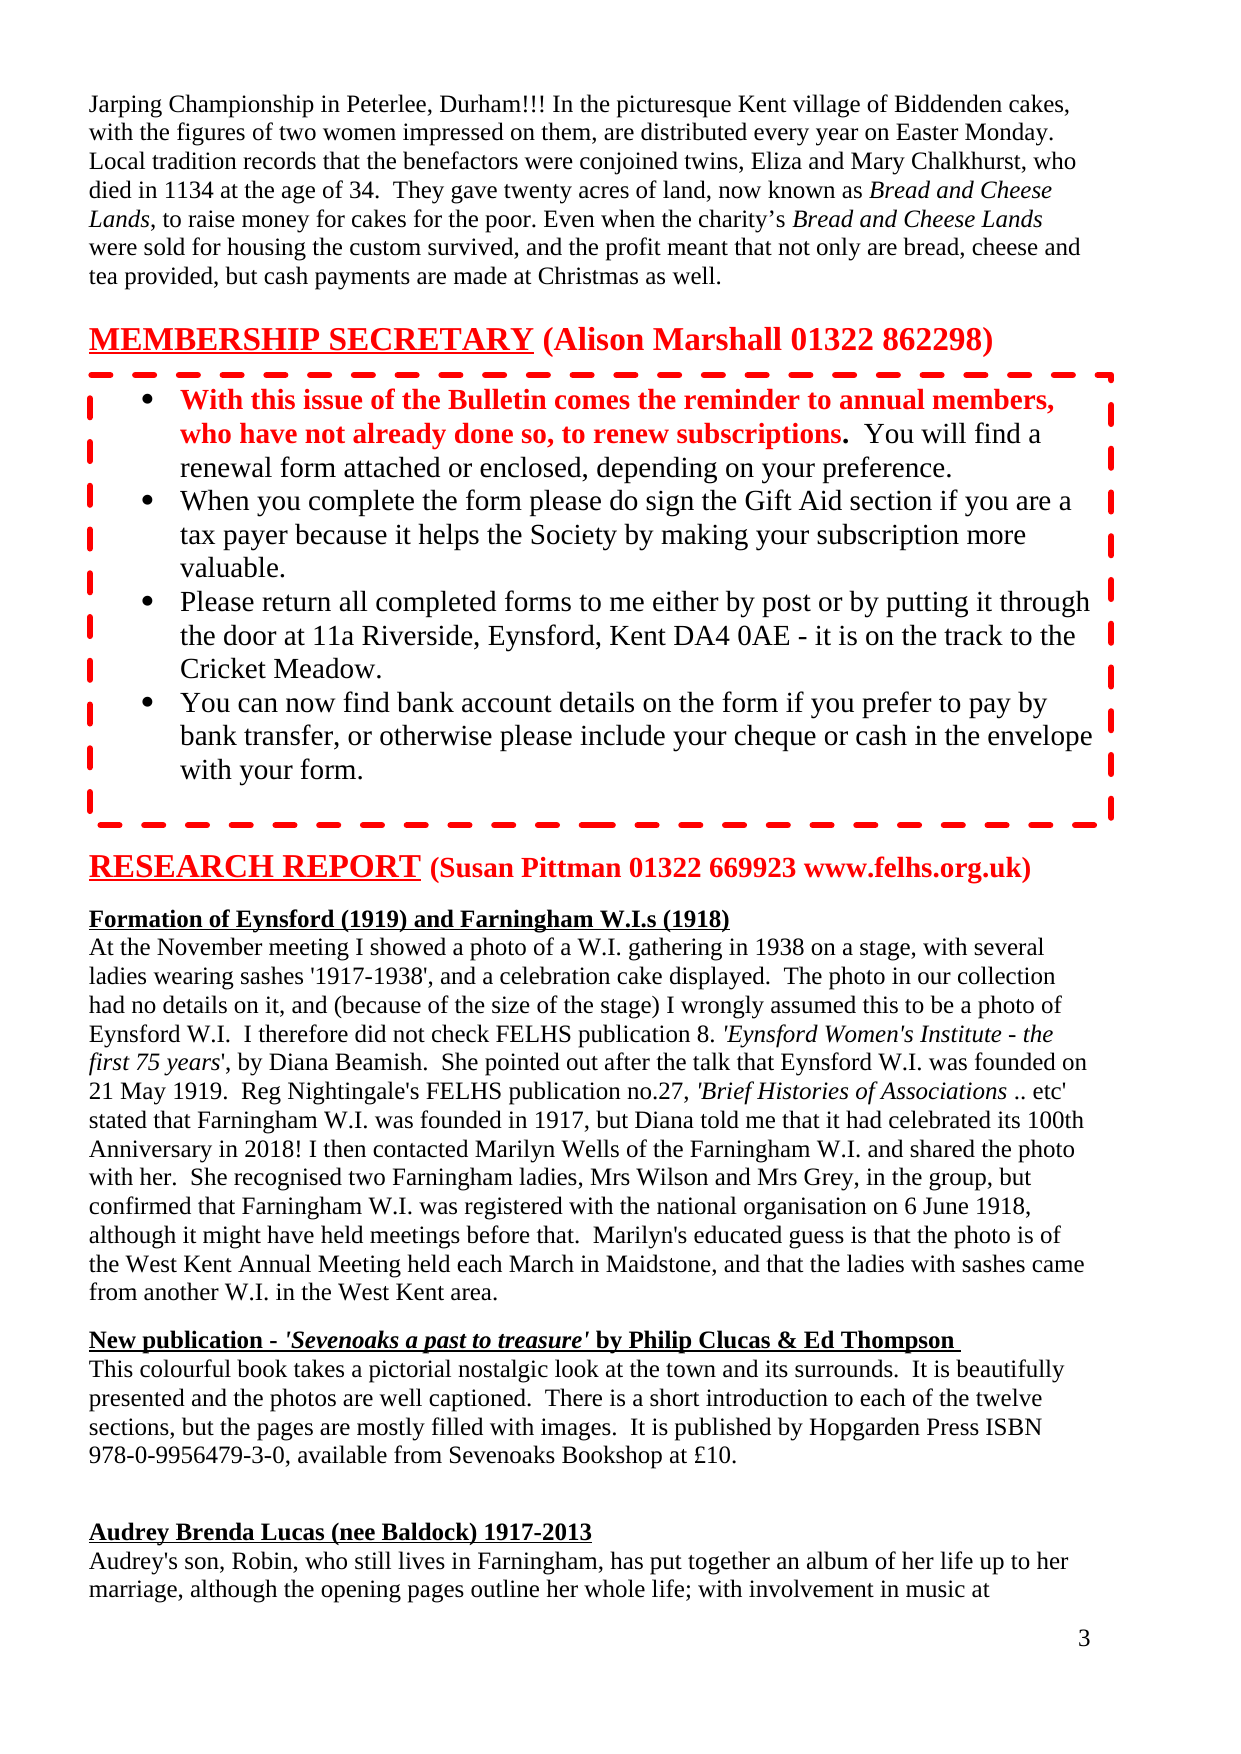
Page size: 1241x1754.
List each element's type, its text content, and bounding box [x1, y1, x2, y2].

text RESEARCH REPORT (Susan Pittman 01322 669923 www.felhs.org.uk) [89, 846, 1090, 884]
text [89, 89, 1090, 290]
text At the November meeting I showed a photo of a W.I. gathering in 1938 on a stage, with several ladies wearing sashes '1917-1938', and a celebration cake displayed. The photo in our collection had no details on it, and (because of the size of the stage) I wrongly assumed this to be a photo of Eynsford W.I. I therefore did not check FELHS publication 8. 'Eynsford Women's Institute - the first 75 years', by Diana Beamish. She pointed out after the talk that Eynsford W.I. was founded on 21 May 1919. Reg Nightingale's FELHS publication no.27, 'Brief Histories of Associations .. etc' stated that Farningham W.I. was founded in 1917, but Diana told me that it had celebrated its 100th Anniversary in 2018! I then contacted Marilyn Wells of the Farningham W.I. and shared the photo with her. She recognised two Farningham ladies, Mrs Wilson and Mrs Grey, in the group, but confirmed that Farningham W.I. was registered with the national organisation on 6 June 1918, although it might have held meetings before that. Marilyn's educated guess is that the photo is of the West Kent Annual Meeting held each March in Maidstone, and that the ladies with sashes came from another W.I. in the West Kent area. [89, 932, 1090, 1306]
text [89, 1546, 1090, 1603]
text This colourful book takes a pictorial nostalgic look at the town and its surrounds. It is beautifully presented and the photos are well captioned. There is a short introduction to each of the twelve sections, but the pages are mostly filled with images. It is published by Hopgarden Press ISBN 978-0-9956479-3-0, available from Sevenoaks Bookshop at £10. [89, 1354, 1090, 1469]
text MEMBERSHIP SECRETARY (Alison Marshall 01322 862298) [89, 319, 1090, 357]
text Formation of Eynsford (1919) and Farningham W.I.s (1918) [89, 904, 1090, 932]
text New publication - 'Sevenoaks a past to treasure' by Philip Clucas & Ed Thompson [89, 1325, 1090, 1354]
text Audrey Brenda Lucas (nee Baldock) 1917-2013 [89, 1517, 1090, 1546]
